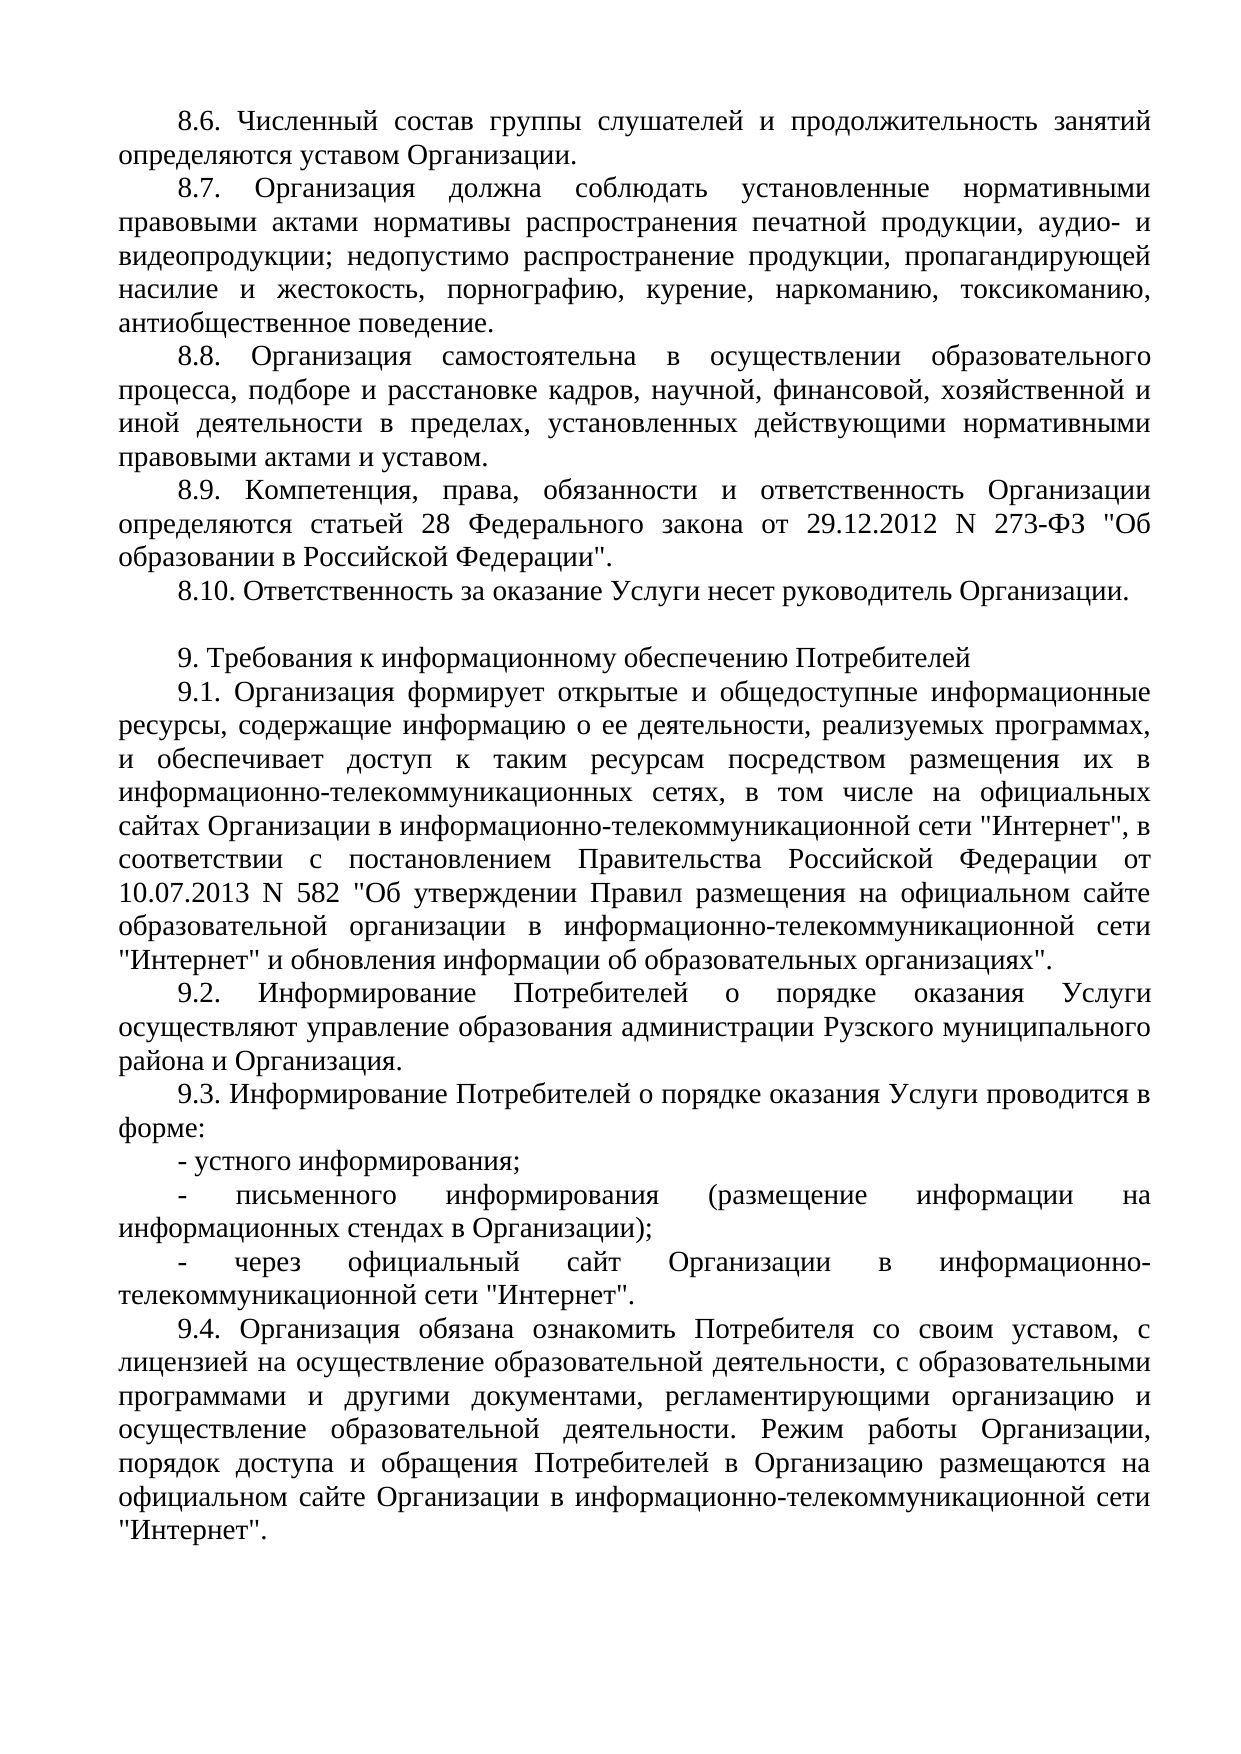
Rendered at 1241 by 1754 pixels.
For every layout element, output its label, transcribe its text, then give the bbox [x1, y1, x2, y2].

text 8.9. Компетенция, права, обязанности и ответственность Организации определяются статьей 28 Федерального закона от 29.12.2012 N 273-ФЗ "Об образовании в Российской Федерации". [118, 472, 1152, 573]
text - через официальный сайт Организации в информационно-телекоммуникационной сети "Интернет". [118, 1244, 1152, 1311]
text 8.7. Организация должна соблюдать установленные нормативными правовыми актами нормативы распространения печатной продукции, аудио- и видеопродукции; недопустимо распространение продукции, пропагандирующей насилие и жестокость, порнографию, курение, наркоманию, токсикоманию, антиобщественное поведение. [118, 171, 1152, 338]
text 9.3. Информирование Потребителей о порядке оказания Услуги проводится в форме: [118, 1076, 1152, 1143]
text 8.10. Ответственность за оказание Услуги несет руководитель Организации. [118, 573, 1152, 607]
text 9.4. Организация обязана ознакомить Потребителя со своим уставом, с лицензией на осуществление образовательной деятельности, с образовательными программами и другими документами, регламентирующими организацию и осуществление образовательной деятельности. Режим работы Организации, порядок доступа и обращения Потребителей в Организацию размещаются на официальном сайте Организации в информационно-телекоммуникационной сети "Интернет". [118, 1311, 1152, 1546]
text 9.2. Информирование Потребителей о порядке оказания Услуги осуществляют управление образования администрации Рузского муниципального района и Организация. [118, 976, 1152, 1076]
text 9.1. Организация формирует открытые и общедоступные информационные ресурсы, содержащие информацию о ее деятельности, реализуемых программах, и обеспечивает доступ к таким ресурсам посредством размещения их в информационно-телекоммуникационных сетях, в том числе на официальных сайтах Организации в информационно-телекоммуникационной сети "Интернет", в соответствии с постановлением Правительства Российской Федерации от 10.07.2013 N 582 "Об утверждении Правил размещения на официальном сайте образовательной организации в информационно-телекоммуникационной сети "Интернет" и обновления информации об образовательных организациях". [118, 674, 1152, 976]
text 9. Требования к информационному обеспечению Потребителей [118, 640, 1152, 674]
text - письменного информирования (размещение информации на информационных стендах в Организации); [118, 1177, 1152, 1244]
text - устного информирования; [118, 1143, 1152, 1177]
text 8.6. Численный состав группы слушателей и продолжительность занятий определяются уставом Организации. [118, 103, 1152, 171]
text 8.8. Организация самостоятельна в осуществлении образовательного процесса, подборе и расстановке кадров, научной, финансовой, хозяйственной и иной деятельности в пределах, установленных действующими нормативными правовыми актами и уставом. [118, 338, 1152, 472]
